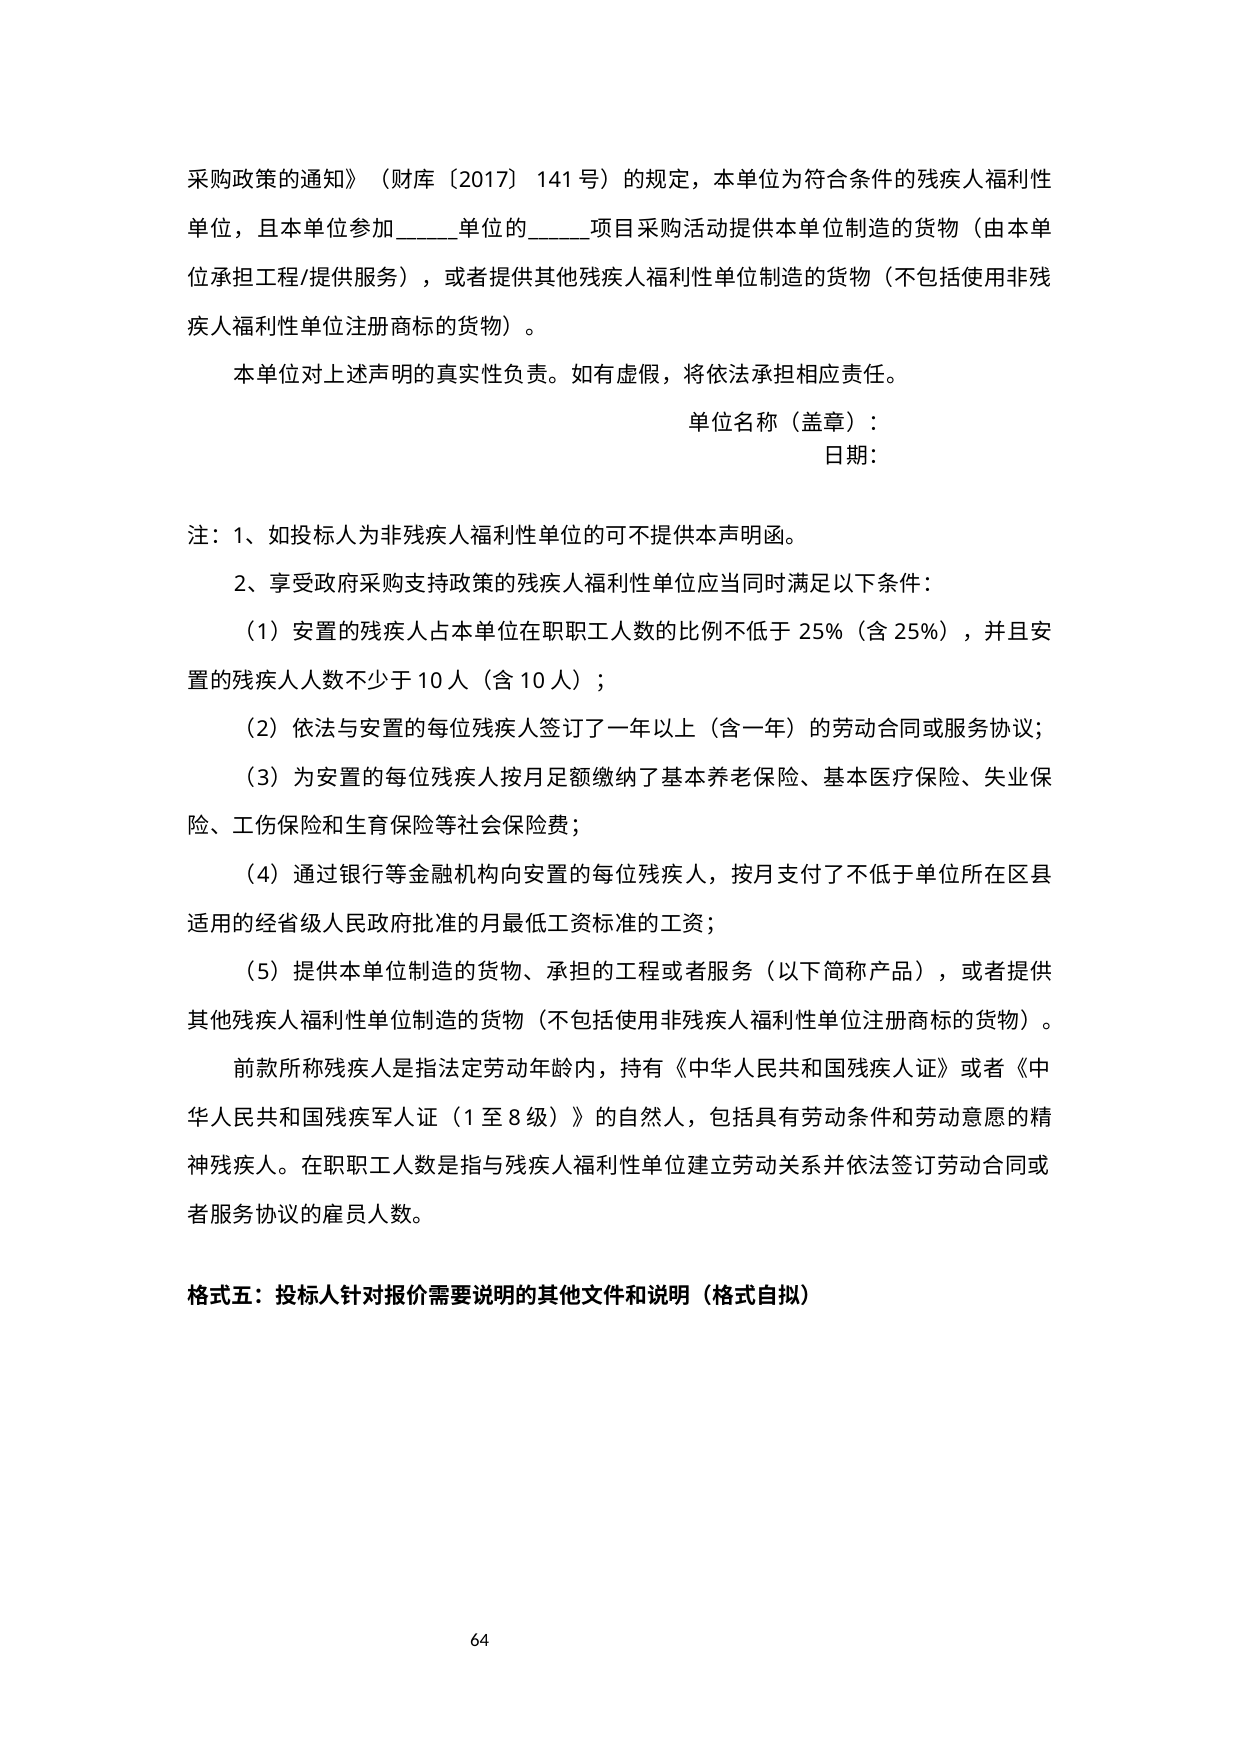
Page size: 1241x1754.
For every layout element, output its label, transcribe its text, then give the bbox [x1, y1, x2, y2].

text （4）通过银行等金融机构向安置的每位残疾人，按月支付了不低于单位所在区县适用的经省级人民政府批准的月最低工资标准的工资； [187, 856, 1053, 938]
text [187, 162, 1053, 341]
text 单位名称（盖章）： [187, 405, 890, 437]
text （2）依法与安置的每位残疾人签订了一年以上（含一年）的劳动合同或服务协议； [187, 711, 1053, 743]
text 前款所称残疾人是指法定劳动年龄内，持有《中华人民共和国残疾人证》或者《中华人民共和国残疾军人证（1至8级）》的自然人，包括具有劳动条件和劳动意愿的精神残疾人。在职职工人数是指与残疾人福利性单位建立劳动关系并依法签订劳动合同或者服务协议的雇员人数。 [187, 1051, 1053, 1229]
text 注：1、如投标人为非残疾人福利性单位的可不提供本声明函。 [187, 517, 1053, 550]
text 日期： [187, 437, 890, 470]
text （3）为安置的每位残疾人按月足额缴纳了基本养老保险、基本医疗保险、失业保险、工伤保险和生育保险等社会保险费； [187, 759, 1053, 841]
text 2、享受政府采购支持政策的残疾人福利性单位应当同时满足以下条件： [187, 566, 1053, 598]
text 本单位对上述声明的真实性负责。如有虚假，将依法承担相应责任。 [187, 357, 1053, 389]
text （5）提供本单位制造的货物、承担的工程或者服务（以下简称产品），或者提供其他残疾人福利性单位制造的货物（不包括使用非残疾人福利性单位注册商标的货物）。 [187, 953, 1053, 1035]
text （1）安置的残疾人占本单位在职职工人数的比例不低于25%（含25%），并且安置的残疾人人数不少于10人（含10人）； [187, 614, 1053, 695]
text 格式五：投标人针对报价需要说明的其他文件和说明（格式自拟） [187, 1278, 1053, 1310]
